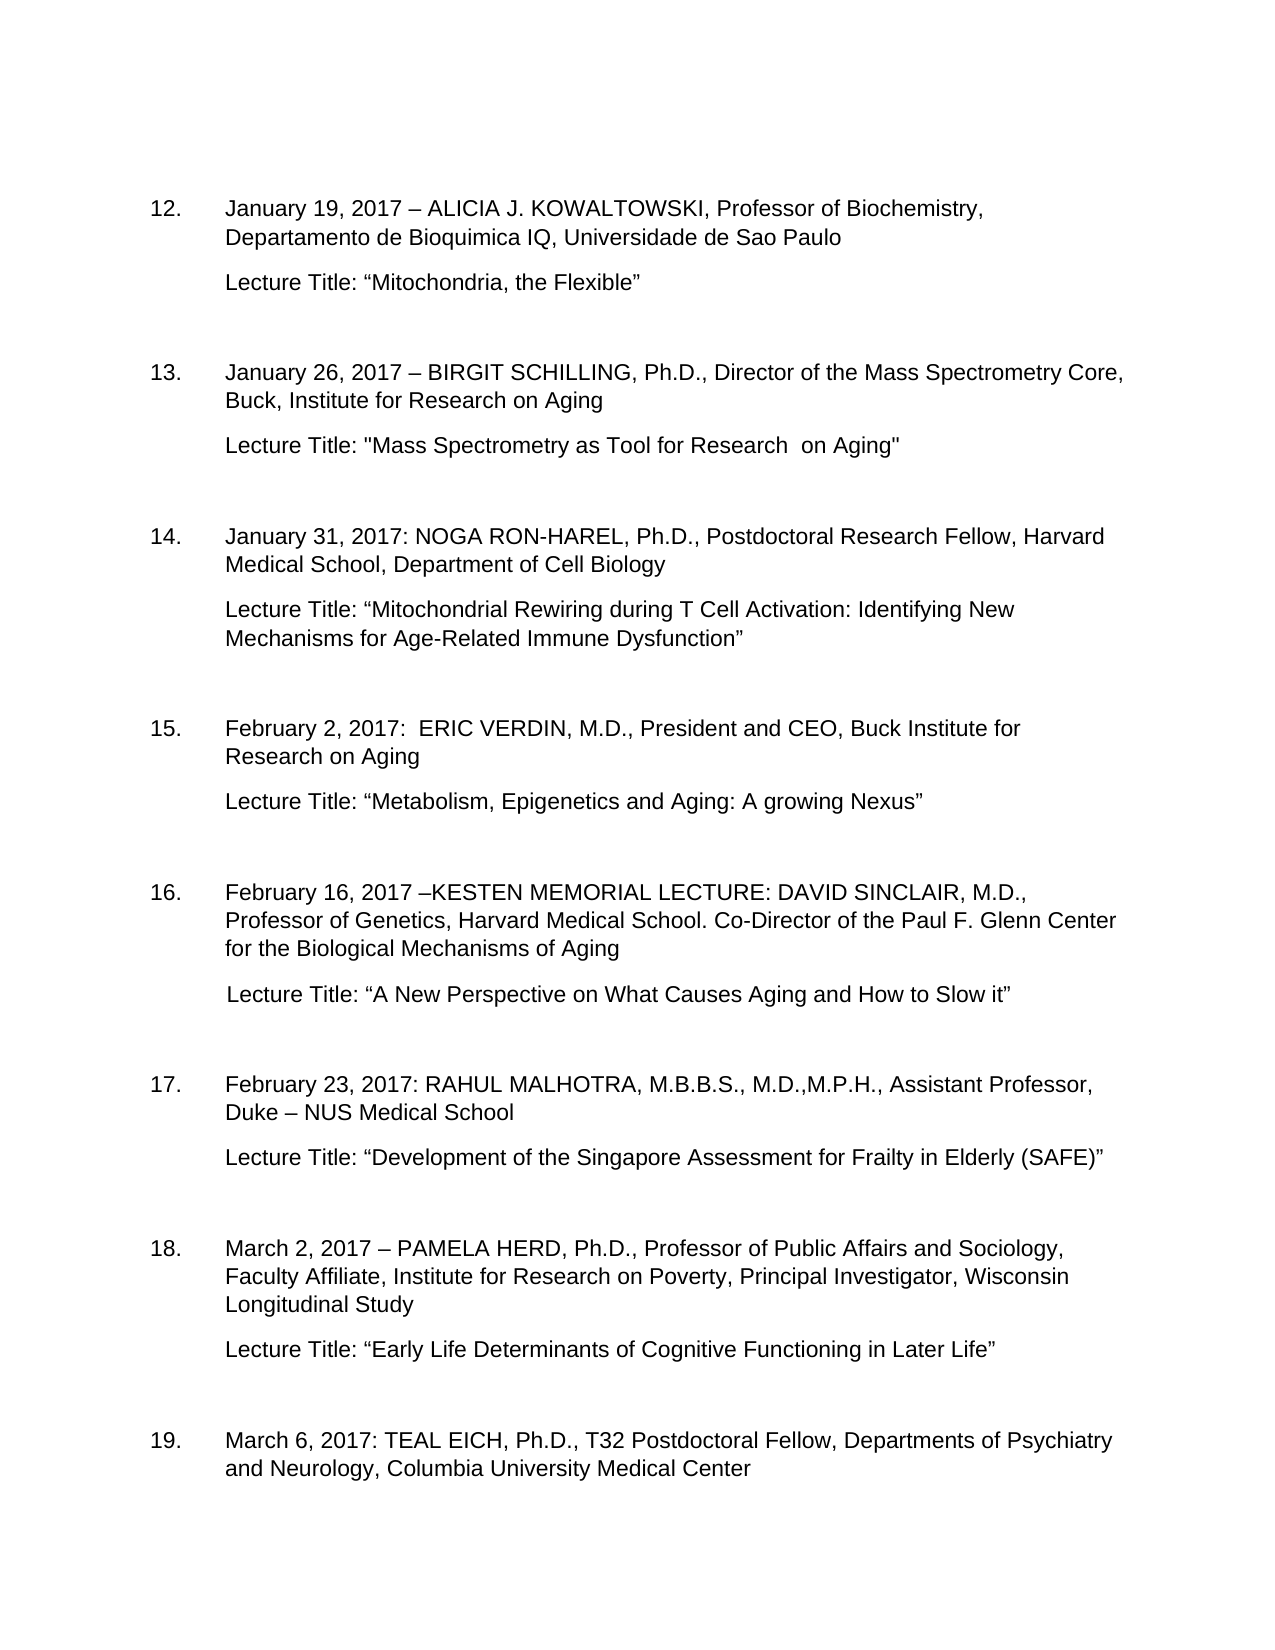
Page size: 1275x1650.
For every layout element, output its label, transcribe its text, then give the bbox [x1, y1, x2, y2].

text Lecture Title: “Metabolism, Epigenetics and Aging: A growing Nexus” [150, 788, 1125, 815]
text 12. January 19, 2017 – ALICIA J. KOWALTOWSKI, Professor of Biochemistry, Departamento de Bioquimica IQ, Universidade de Sao Paulo [150, 195, 1125, 250]
text Lecture Title: “Mitochondrial Rewiring during T Cell Activation: Identifying New Mechanisms for Age-Related Immune Dysfunction” [150, 596, 1125, 651]
text 13. January 26, 2017 – BIRGIT SCHILLING, Ph.D., Director of the Mass Spectrometry Core, Buck, Institute for Research on Aging [150, 359, 1125, 414]
text 19. March 6, 2017: TEAL EICH, Ph.D., T32 Postdoctoral Fellow, Departments of Psychiatry and Neurology, Columbia University Medical Center [150, 1427, 1125, 1481]
text Lecture Title: “Development of the Singapore Assessment for Frailty in Elderly (SAFE)” [150, 1144, 1125, 1171]
text Lecture Title: “A New Perspective on What Causes Aging and How to Slow it” [150, 981, 1125, 1007]
text Lecture Title: “Mitochondria, the Flexible” [150, 269, 1125, 295]
text Lecture Title: "Mass Spectrometry as Tool for Research on Aging" [150, 432, 1125, 459]
text 18. March 2, 2017 – PAMELA HERD, Ph.D., Professor of Public Affairs and Sociology, Faculty Affiliate, Institute for Research on Poverty, Principal Investigator, Wisconsin Longitudinal Study [150, 1234, 1125, 1318]
text 16. February 16, 2017 –KESTEN MEMORIAL LECTURE: DAVID SINCLAIR, M.D., Professor of Genetics, Harvard Medical School. Co-Director of the Paul F. Glenn Center for the Biological Mechanisms of Aging [150, 878, 1125, 962]
text 14. January 31, 2017: NOGA RON-HAREL, Ph.D., Postdoctoral Research Fellow, Harvard Medical School, Department of Cell Biology [150, 523, 1125, 577]
text 17. February 23, 2017: RAHUL MALHOTRA, M.B.B.S., M.D.,M.P.H., Assistant Professor, Duke – NUS Medical School [150, 1071, 1125, 1126]
text Lecture Title: “Early Life Determinants of Cognitive Functioning in Later Life” [150, 1336, 1125, 1363]
text 15. February 2, 2017: ERIC VERDIN, M.D., President and CEO, Buck Institute for Research on Aging [150, 715, 1125, 769]
